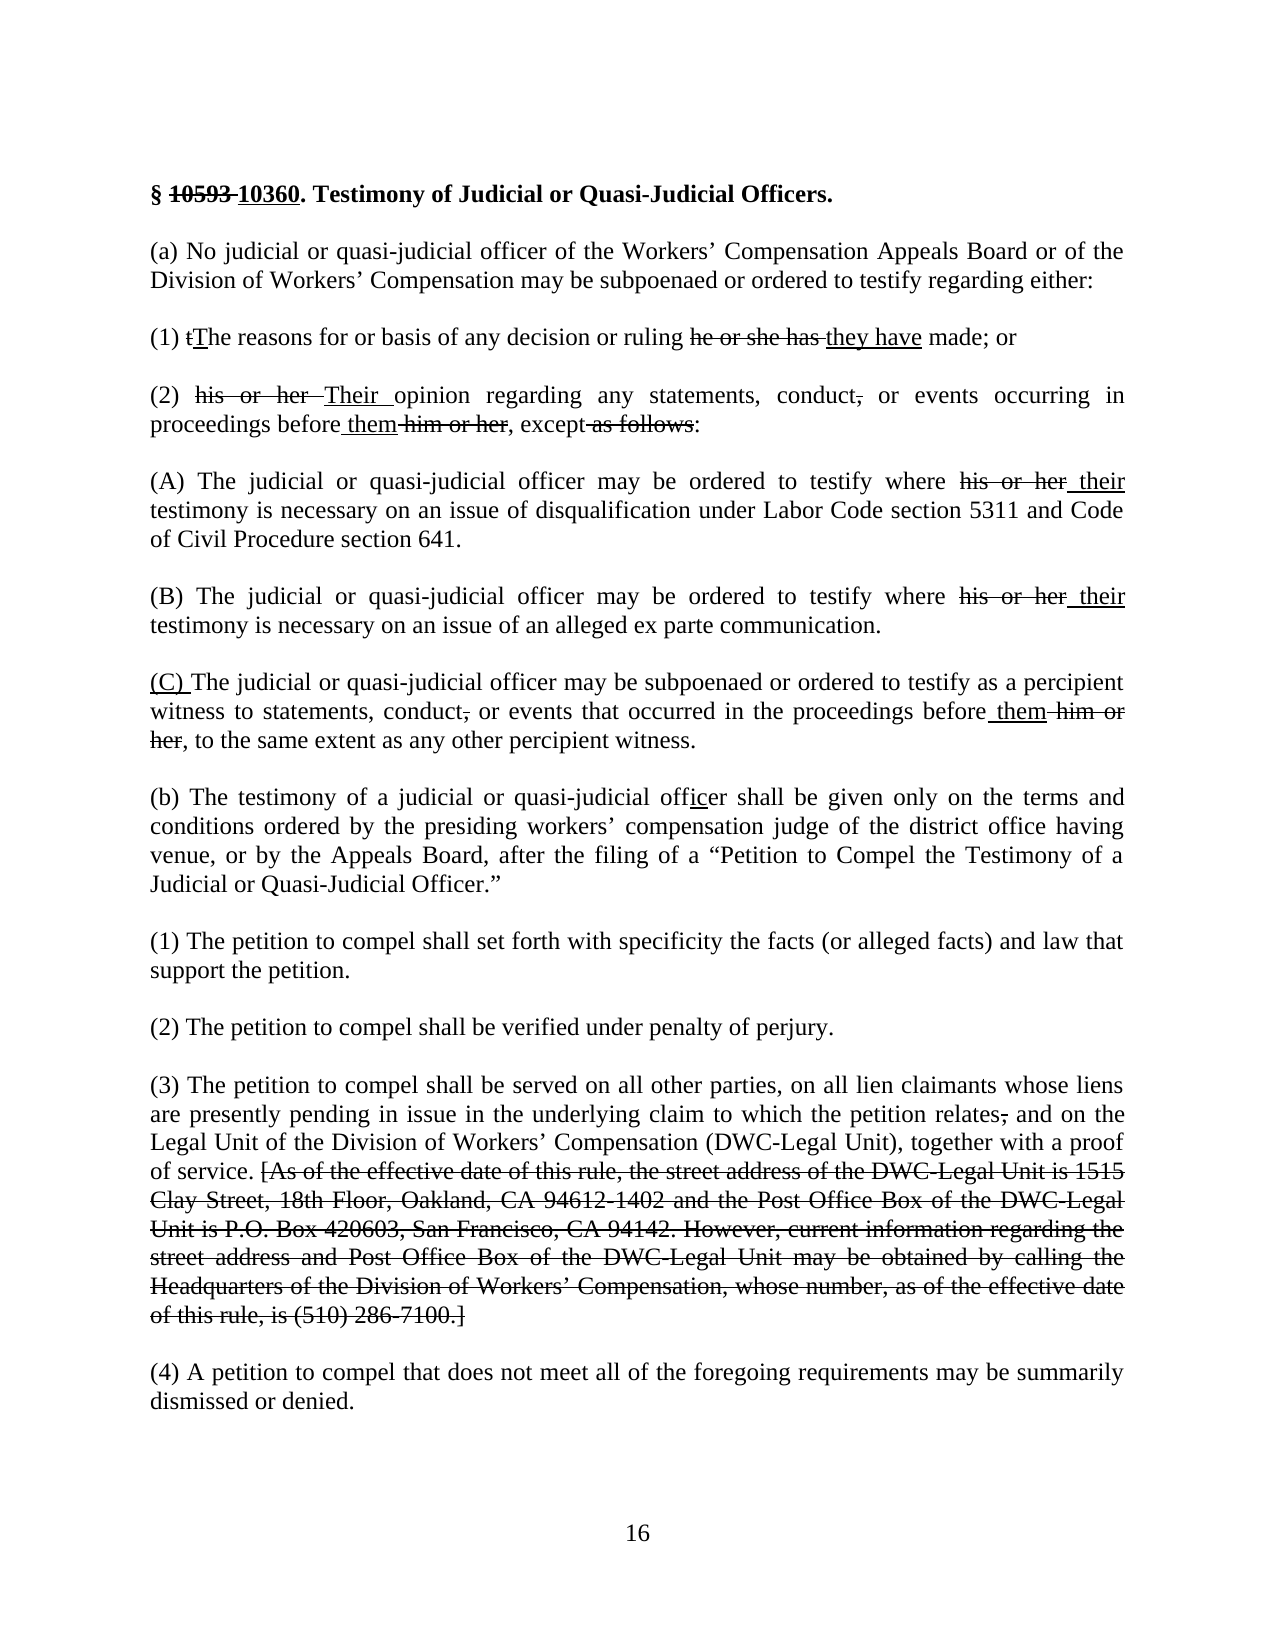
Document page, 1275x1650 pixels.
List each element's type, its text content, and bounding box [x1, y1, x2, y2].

text (4) A petition to compel that does not meet all of the foregoing requirements may be summarily dismissed or denied. [150, 1357, 1125, 1415]
text (b) The testimony of a judicial or quasi-judicial officer shall be given only on the terms and conditions ordered by the presiding workers’ compensation judge of the district office having venue, or by the Appeals Board, after the filing of a “Petition to Compel the Testimony of a Judicial or Quasi-Judicial Officer.” [150, 782, 1125, 897]
text (1) The petition to compel shall set forth with specificity the facts (or alleged facts) and law that support the petition. [150, 926, 1125, 984]
text (A) The judicial or quasi-judicial officer may be ordered to testify where his or her their testimony is necessary on an issue of disqualification under Labor Code section 5311 and Code of Civil Procedure section 641. [150, 466, 1125, 552]
text (B) The judicial or quasi-judicial officer may be ordered to testify where his or her their testimony is necessary on an issue of an alleged ex parte communication. [150, 581, 1125, 639]
text (2) The petition to compel shall be verified under penalty of perjury. [150, 1012, 1125, 1041]
text (1) tThe reasons for or basis of any decision or ruling he or she has they have made; or [150, 322, 1125, 351]
text (3) The petition to compel shall be served on all other parties, on all lien claimants whose liens are presently pending in issue in the underlying claim to which the petition relates, and on the Legal Unit of the Division of Workers’ Compensation (DWC-Legal Unit), together with a proof of service. [As of the effective date of this rule, the street address of the DWC-Legal Unit is 1515 Clay Street, 18th Floor, Oakland, CA 94612-1402 and the Post Office Box of the DWC-Legal Unit is P.O. Box 420603, San Francisco, CA 94142. However, current information regarding the street address and Post Office Box of the DWC-Legal Unit may be obtained by calling the Headquarters of the Division of Workers’ Compensation, whose number, as of the effective date of this rule, is (510) 286-7100.] [150, 1202, 1125, 1258]
text (a) No judicial or quasi-judicial officer of the Workers’ Compensation Appeals Board or of the Division of Workers’ Compensation may be subpoenaed or ordered to testify regarding either: [150, 236, 1125, 294]
text (C) The judicial or quasi-judicial officer may be subpoenaed or ordered to testify as a percipient witness to statements, conduct, or events that occurred in the proceedings before them him or her, to the same extent as any other percipient witness. [150, 667, 1125, 754]
text (2) his or her Their opinion regarding any statements, conduct, or events occurring in proceedings before them him or her, except as follows: [150, 380, 1125, 437]
text (3) The petition to compel shall be served on all other parties, on all lien claimants whose liens are presently pending in issue in the underlying claim to which the petition relates, and on the Legal Unit of the Division of Workers’ Compensation (DWC-Legal Unit), together with a proof of service. [As of the effective date of this rule, the street address of the DWC-Legal Unit is 1515 Clay Street, 18th Floor, Oakland, CA 94612-1402 and the Post Office Box of the DWC-Legal Unit is P.O. Box 420603, San Francisco, CA 94142. However, current information regarding the street address and Post Office Box of the DWC-Legal Unit may be obtained by calling the Headquarters of the Division of Workers’ Compensation, whose number, as of the effective date of this rule, is (510) 286-7100.] [150, 1070, 1125, 1201]
text § 10593 10360. Testimony of Judicial or Quasi-Judicial Officers. [150, 179, 1125, 207]
